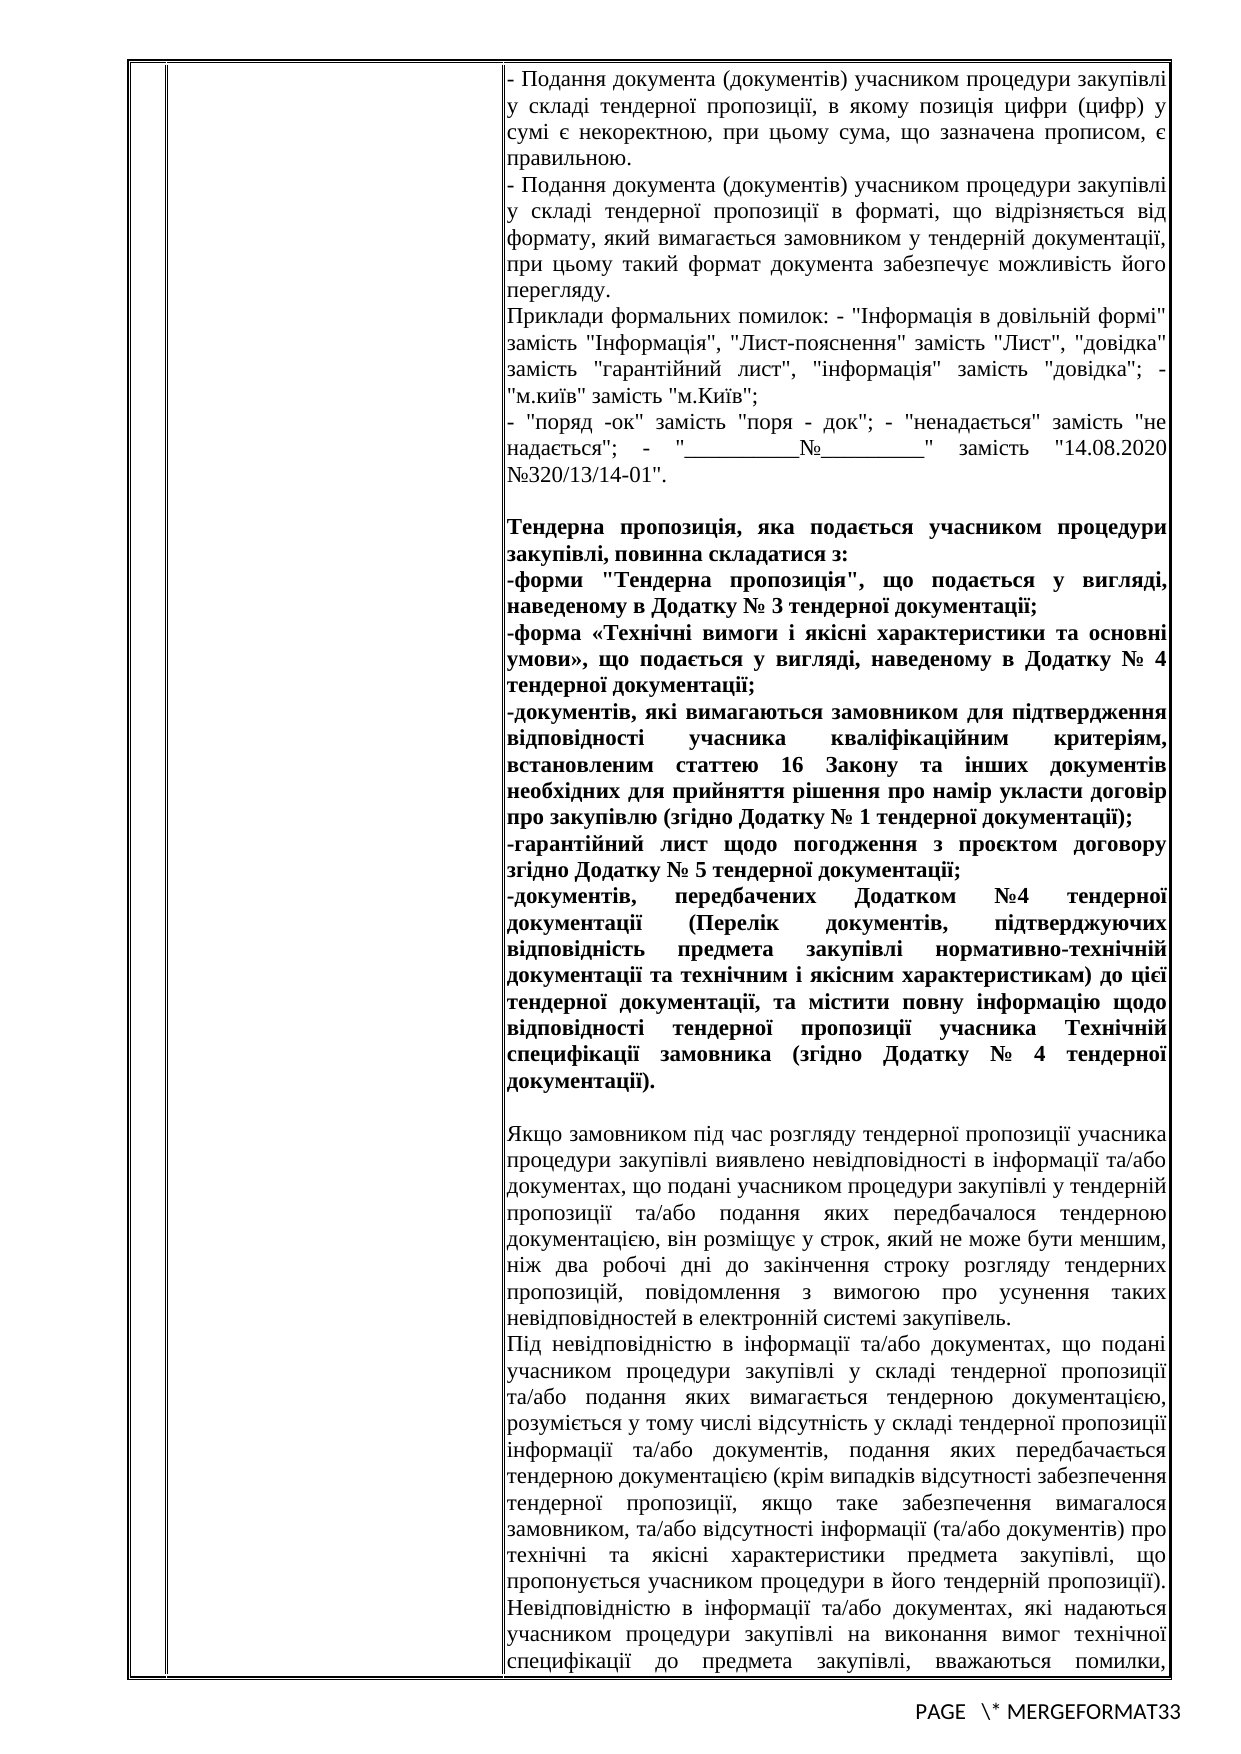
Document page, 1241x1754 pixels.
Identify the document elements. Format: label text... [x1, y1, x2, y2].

table_cell 1 [131, 63, 167, 1676]
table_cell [504, 63, 1169, 1676]
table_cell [167, 63, 503, 1676]
